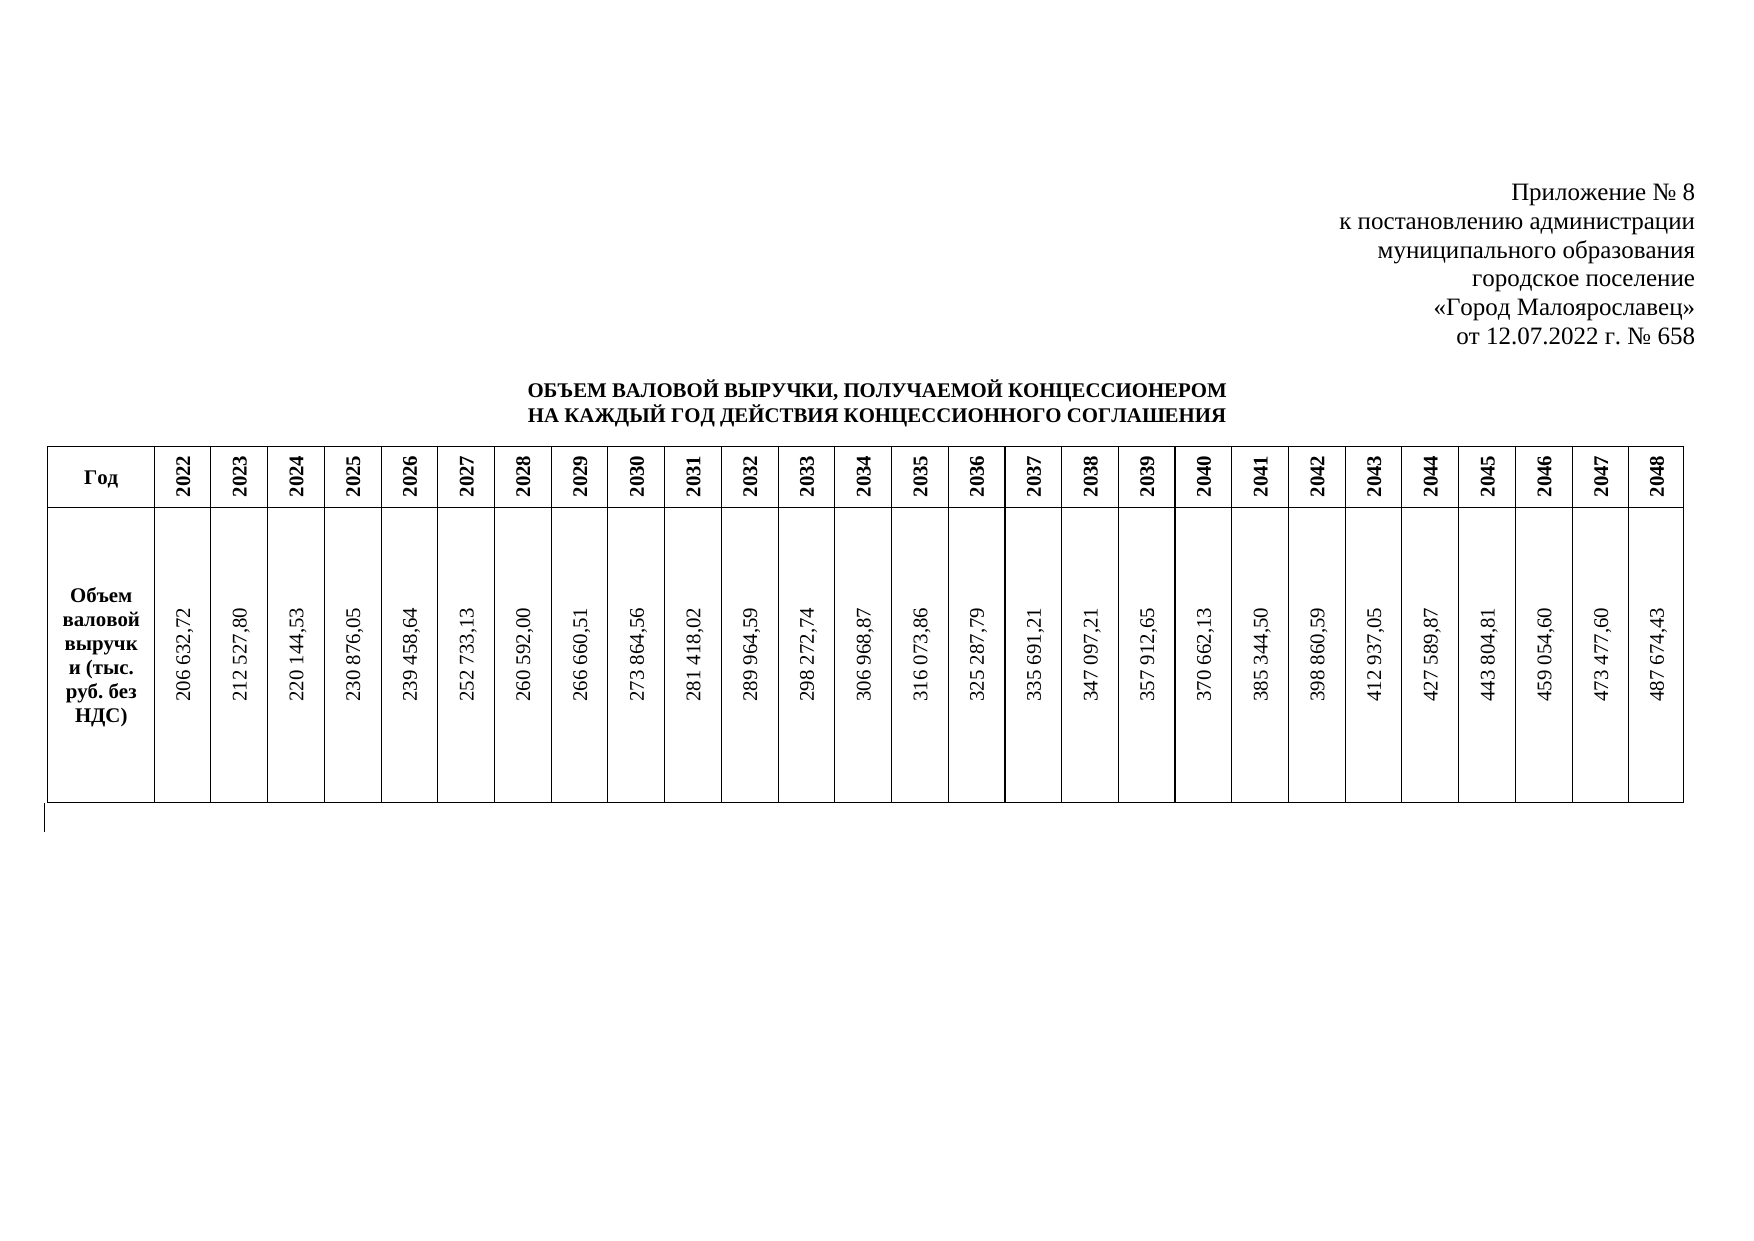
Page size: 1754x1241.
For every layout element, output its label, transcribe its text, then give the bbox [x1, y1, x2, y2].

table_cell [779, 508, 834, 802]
text НА КАЖДЫЙ ГОД ДЕЙСТВИЯ КОНЦЕССИОННОГО СОГЛАШЕНИЯ [59, 402, 1695, 427]
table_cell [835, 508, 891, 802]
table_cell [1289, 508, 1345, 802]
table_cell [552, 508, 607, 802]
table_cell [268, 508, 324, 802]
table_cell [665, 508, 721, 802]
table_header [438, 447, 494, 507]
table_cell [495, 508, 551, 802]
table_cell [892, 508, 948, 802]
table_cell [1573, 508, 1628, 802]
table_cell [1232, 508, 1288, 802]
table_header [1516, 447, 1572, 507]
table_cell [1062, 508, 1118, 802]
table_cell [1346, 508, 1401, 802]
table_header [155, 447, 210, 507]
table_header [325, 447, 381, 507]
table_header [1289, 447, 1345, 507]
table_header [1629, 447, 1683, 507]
text городское поселение [59, 263, 1695, 292]
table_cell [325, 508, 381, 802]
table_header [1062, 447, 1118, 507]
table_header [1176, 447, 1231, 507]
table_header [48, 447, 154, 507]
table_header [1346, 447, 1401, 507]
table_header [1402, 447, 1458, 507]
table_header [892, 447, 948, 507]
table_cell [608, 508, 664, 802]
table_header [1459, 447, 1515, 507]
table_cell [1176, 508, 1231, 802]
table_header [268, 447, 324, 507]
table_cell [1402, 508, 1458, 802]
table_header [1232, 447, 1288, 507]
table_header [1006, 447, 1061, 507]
text муниципального образования [59, 235, 1695, 263]
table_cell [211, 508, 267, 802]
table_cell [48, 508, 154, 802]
text от 12.07.2022 г. № 658 [59, 321, 1695, 350]
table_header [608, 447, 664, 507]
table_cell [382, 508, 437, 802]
text «Город Малоярославец» [59, 292, 1695, 321]
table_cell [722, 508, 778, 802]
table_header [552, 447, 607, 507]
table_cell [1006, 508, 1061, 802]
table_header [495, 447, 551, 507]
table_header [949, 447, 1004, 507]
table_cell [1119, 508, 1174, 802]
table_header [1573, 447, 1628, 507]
text Приложение № 8 к постановлению администрации [59, 177, 1695, 235]
text ОБЪЕМ ВАЛОВОЙ ВЫРУЧКИ, ПОЛУЧАЕМОЙ КОНЦЕССИОНЕРОМ [59, 378, 1695, 402]
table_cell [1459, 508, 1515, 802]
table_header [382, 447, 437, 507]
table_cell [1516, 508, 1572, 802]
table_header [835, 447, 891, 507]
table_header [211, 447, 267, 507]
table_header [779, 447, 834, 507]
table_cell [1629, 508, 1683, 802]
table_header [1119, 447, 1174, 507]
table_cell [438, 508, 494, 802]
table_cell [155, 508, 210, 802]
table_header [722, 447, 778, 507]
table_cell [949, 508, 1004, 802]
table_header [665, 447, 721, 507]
